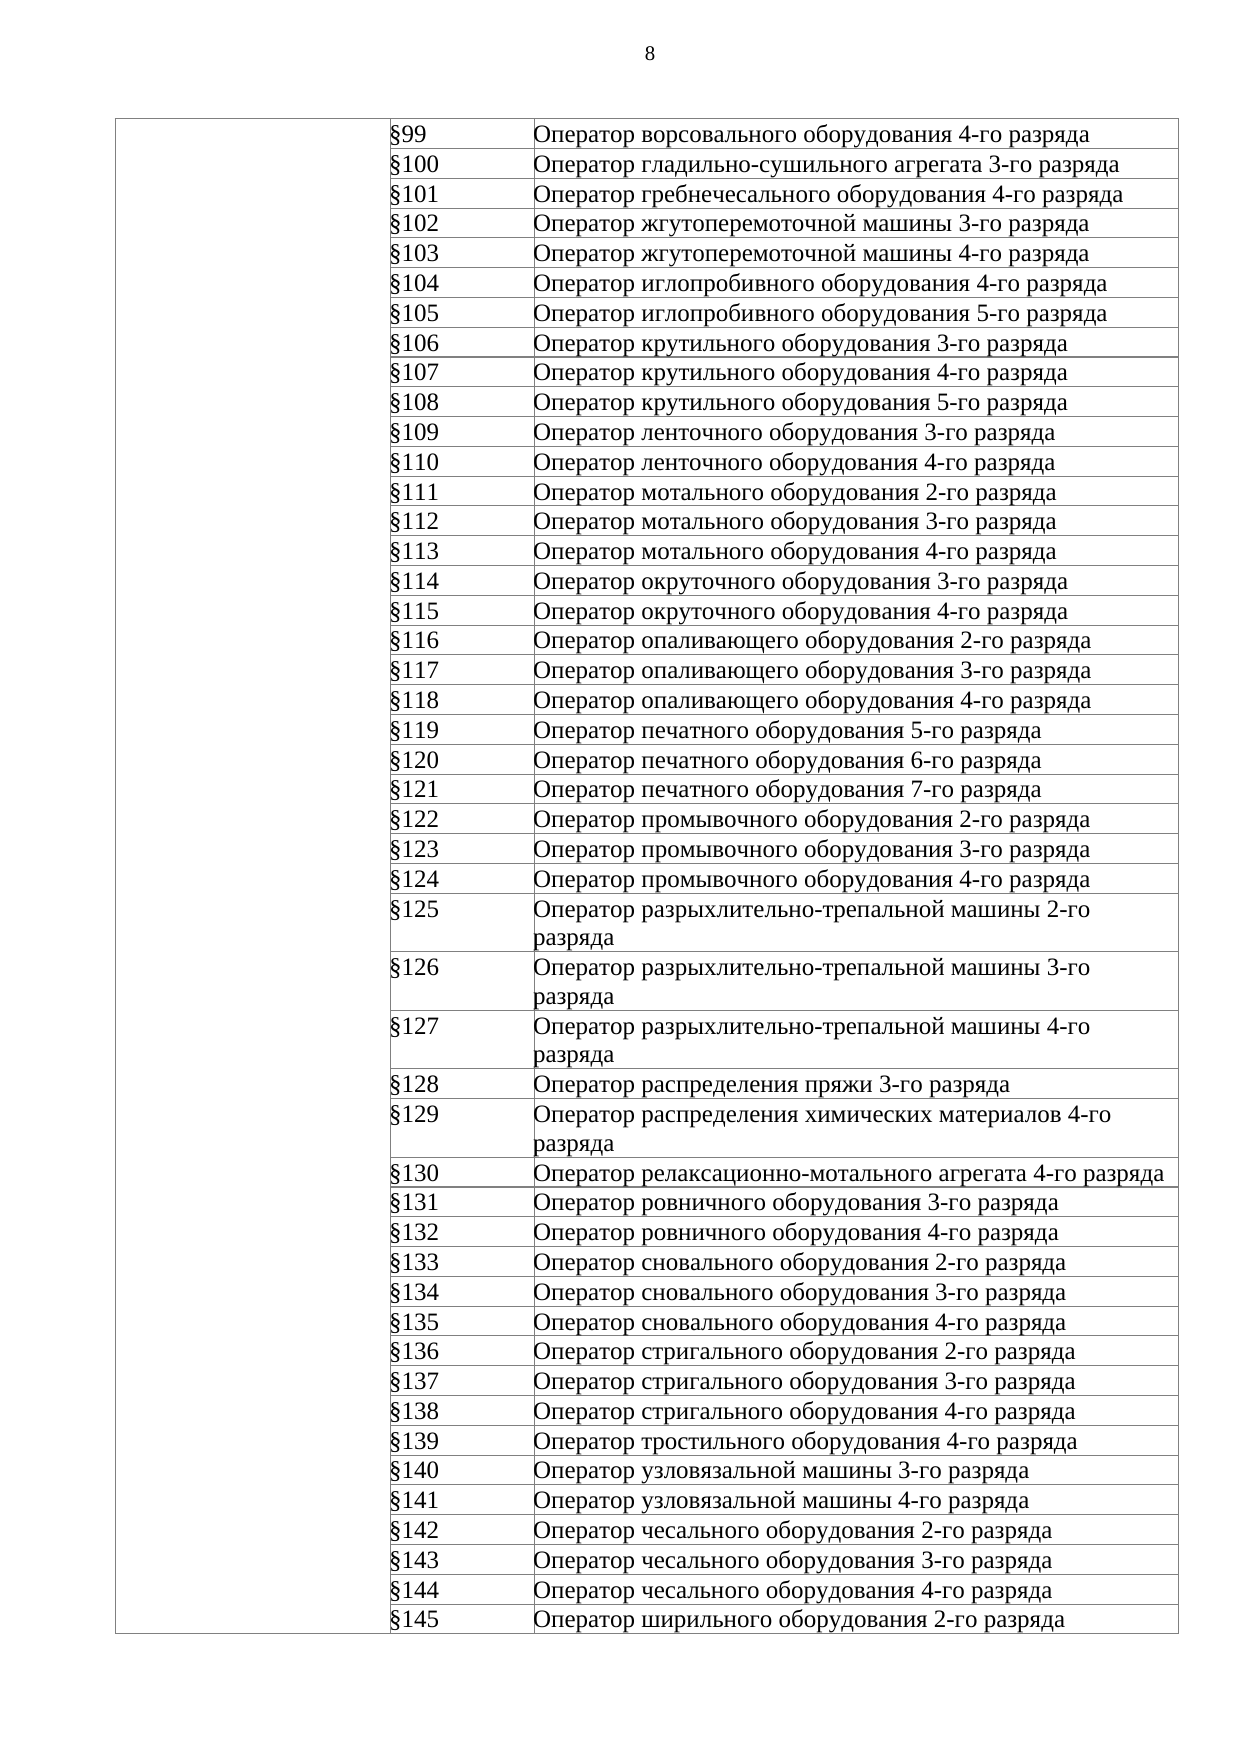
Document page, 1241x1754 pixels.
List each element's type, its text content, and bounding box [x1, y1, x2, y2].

table_cell Оператор ровничного оборудования 4-го разряда [535, 1217, 1178, 1246]
table_cell Оператор узловязальной машины 3-го разряда [535, 1456, 1178, 1484]
table_cell Оператор иглопробивного оборудования 5-го разряда [535, 298, 1178, 327]
table_cell §138 [391, 1396, 534, 1425]
table_cell §128 [391, 1069, 534, 1098]
table_cell Оператор окруточного оборудования 4-го разряда [535, 596, 1178, 624]
table_cell §135 [391, 1307, 534, 1335]
table_cell Оператор распределения химических материалов 4-го разряда [535, 1099, 1178, 1157]
table_cell §108 [391, 387, 534, 416]
table_cell §139 [391, 1426, 534, 1454]
table_cell Оператор распределения пряжи 3-го разряда [535, 1069, 1178, 1098]
table_cell §106 [391, 328, 534, 356]
table_cell Оператор разрыхлительно-трепальной машины 4-го разряда [535, 1011, 1178, 1068]
table_cell Оператор разрыхлительно-трепальной машины 3-го разряда [535, 952, 1178, 1010]
table_cell §141 [391, 1485, 534, 1514]
table_cell §120 [391, 745, 534, 773]
table_cell §122 [391, 804, 534, 833]
table_cell §121 [391, 775, 534, 803]
table_cell Оператор ровничного оборудования 3-го разряда [535, 1188, 1178, 1216]
table_cell §125 [391, 894, 534, 951]
table_cell §110 [391, 447, 534, 476]
table_cell Оператор тростильного оборудования 4-го разряда [535, 1426, 1178, 1454]
table_cell §105 [391, 298, 534, 327]
table_cell §111 [391, 477, 534, 505]
table_cell §134 [391, 1277, 534, 1306]
table_cell Оператор жгутоперемоточной машины 4-го разряда [535, 238, 1178, 267]
table_cell Оператор опаливающего оборудования 2-го разряда [535, 626, 1178, 654]
table_cell Оператор гладильно-сушильного агрегата 3-го разряда [535, 149, 1178, 178]
table_cell §145 [391, 1605, 534, 1633]
table_cell §115 [391, 596, 534, 624]
table_cell §102 [391, 209, 534, 237]
table_cell §123 [391, 834, 534, 863]
table_cell §113 [391, 536, 534, 565]
table_cell Оператор крутильного оборудования 5-го разряда [535, 387, 1178, 416]
table_cell §103 [391, 238, 534, 267]
table_cell §133 [391, 1247, 534, 1276]
table_cell §100 [391, 149, 534, 178]
table_cell Оператор стригального оборудования 4-го разряда [535, 1396, 1178, 1425]
table_cell Оператор чесального оборудования 4-го разряда [535, 1575, 1178, 1603]
table_cell Оператор печатного оборудования 6-го разряда [535, 745, 1178, 773]
table_cell Оператор окруточного оборудования 3-го разряда [535, 566, 1178, 595]
table_cell Оператор жгутоперемоточной машины 3-го разряда [535, 209, 1178, 237]
table_cell §116 [391, 626, 534, 654]
table_cell §107 [391, 358, 534, 386]
table_cell Оператор ширильного оборудования 2-го разряда [535, 1605, 1178, 1633]
table_cell §101 [391, 179, 534, 207]
table_cell §129 [391, 1099, 534, 1157]
table_cell Оператор чесального оборудования 2-го разряда [535, 1515, 1178, 1544]
table_cell Оператор иглопробивного оборудования 4-го разряда [535, 268, 1178, 297]
table_cell Оператор печатного оборудования 7-го разряда [535, 775, 1178, 803]
table_cell §109 [391, 417, 534, 446]
table_cell §104 [391, 268, 534, 297]
table_cell Оператор стригального оборудования 3-го разряда [535, 1366, 1178, 1395]
table_cell Оператор релаксационно-мотального агрегата 4-го разряда [535, 1158, 1178, 1186]
table_cell Оператор опаливающего оборудования 3-го разряда [535, 655, 1178, 684]
table_cell Оператор промывочного оборудования 2-го разряда [535, 804, 1178, 833]
table_cell §99 [391, 119, 534, 148]
table_cell §118 [391, 685, 534, 714]
table_cell §126 [391, 952, 534, 1010]
table_cell §144 [391, 1575, 534, 1603]
table_cell Оператор печатного оборудования 5-го разряда [535, 715, 1178, 744]
table_cell Оператор стригального оборудования 2-го разряда [535, 1336, 1178, 1365]
table_cell Оператор чесального оборудования 3-го разряда [535, 1545, 1178, 1574]
table_cell Оператор крутильного оборудования 3-го разряда [535, 328, 1178, 356]
table_cell Оператор ворсовального оборудования 4-го разряда [535, 119, 1178, 148]
table_cell Оператор мотального оборудования 3-го разряда [535, 506, 1178, 535]
table_cell Оператор ленточного оборудования 3-го разряда [535, 417, 1178, 446]
table_cell Оператор сновального оборудования 2-го разряда [535, 1247, 1178, 1276]
table_cell §114 [391, 566, 534, 595]
table_cell Оператор ленточного оборудования 4-го разряда [535, 447, 1178, 476]
table_cell §140 [391, 1456, 534, 1484]
table_cell §132 [391, 1217, 534, 1246]
table_cell Оператор сновального оборудования 3-го разряда [535, 1277, 1178, 1306]
table_cell Оператор опаливающего оборудования 4-го разряда [535, 685, 1178, 714]
table_cell §131 [391, 1188, 534, 1216]
table_cell §137 [391, 1366, 534, 1395]
table_cell §117 [391, 655, 534, 684]
table_cell Оператор крутильного оборудования 4-го разряда [535, 358, 1178, 386]
table_cell §136 [391, 1336, 534, 1365]
table_cell §142 [391, 1515, 534, 1544]
table_cell Оператор мотального оборудования 2-го разряда [535, 477, 1178, 505]
table_cell §130 [391, 1158, 534, 1186]
table_cell Оператор сновального оборудования 4-го разряда [535, 1307, 1178, 1335]
table_cell Оператор узловязальной машины 4-го разряда [535, 1485, 1178, 1514]
table_cell §143 [391, 1545, 534, 1574]
table_cell §112 [391, 506, 534, 535]
table_cell Оператор гребнечесального оборудования 4-го разряда [535, 179, 1178, 207]
table_cell Оператор промывочного оборудования 3-го разряда [535, 834, 1178, 863]
table_cell §119 [391, 715, 534, 744]
table_cell §127 [391, 1011, 534, 1068]
table_cell Оператор промывочного оборудования 4-го разряда [535, 864, 1178, 893]
table_cell Оператор разрыхлительно-трепальной машины 2-го разряда [535, 894, 1178, 951]
table_cell §124 [391, 864, 534, 893]
table_cell Оператор мотального оборудования 4-го разряда [535, 536, 1178, 565]
